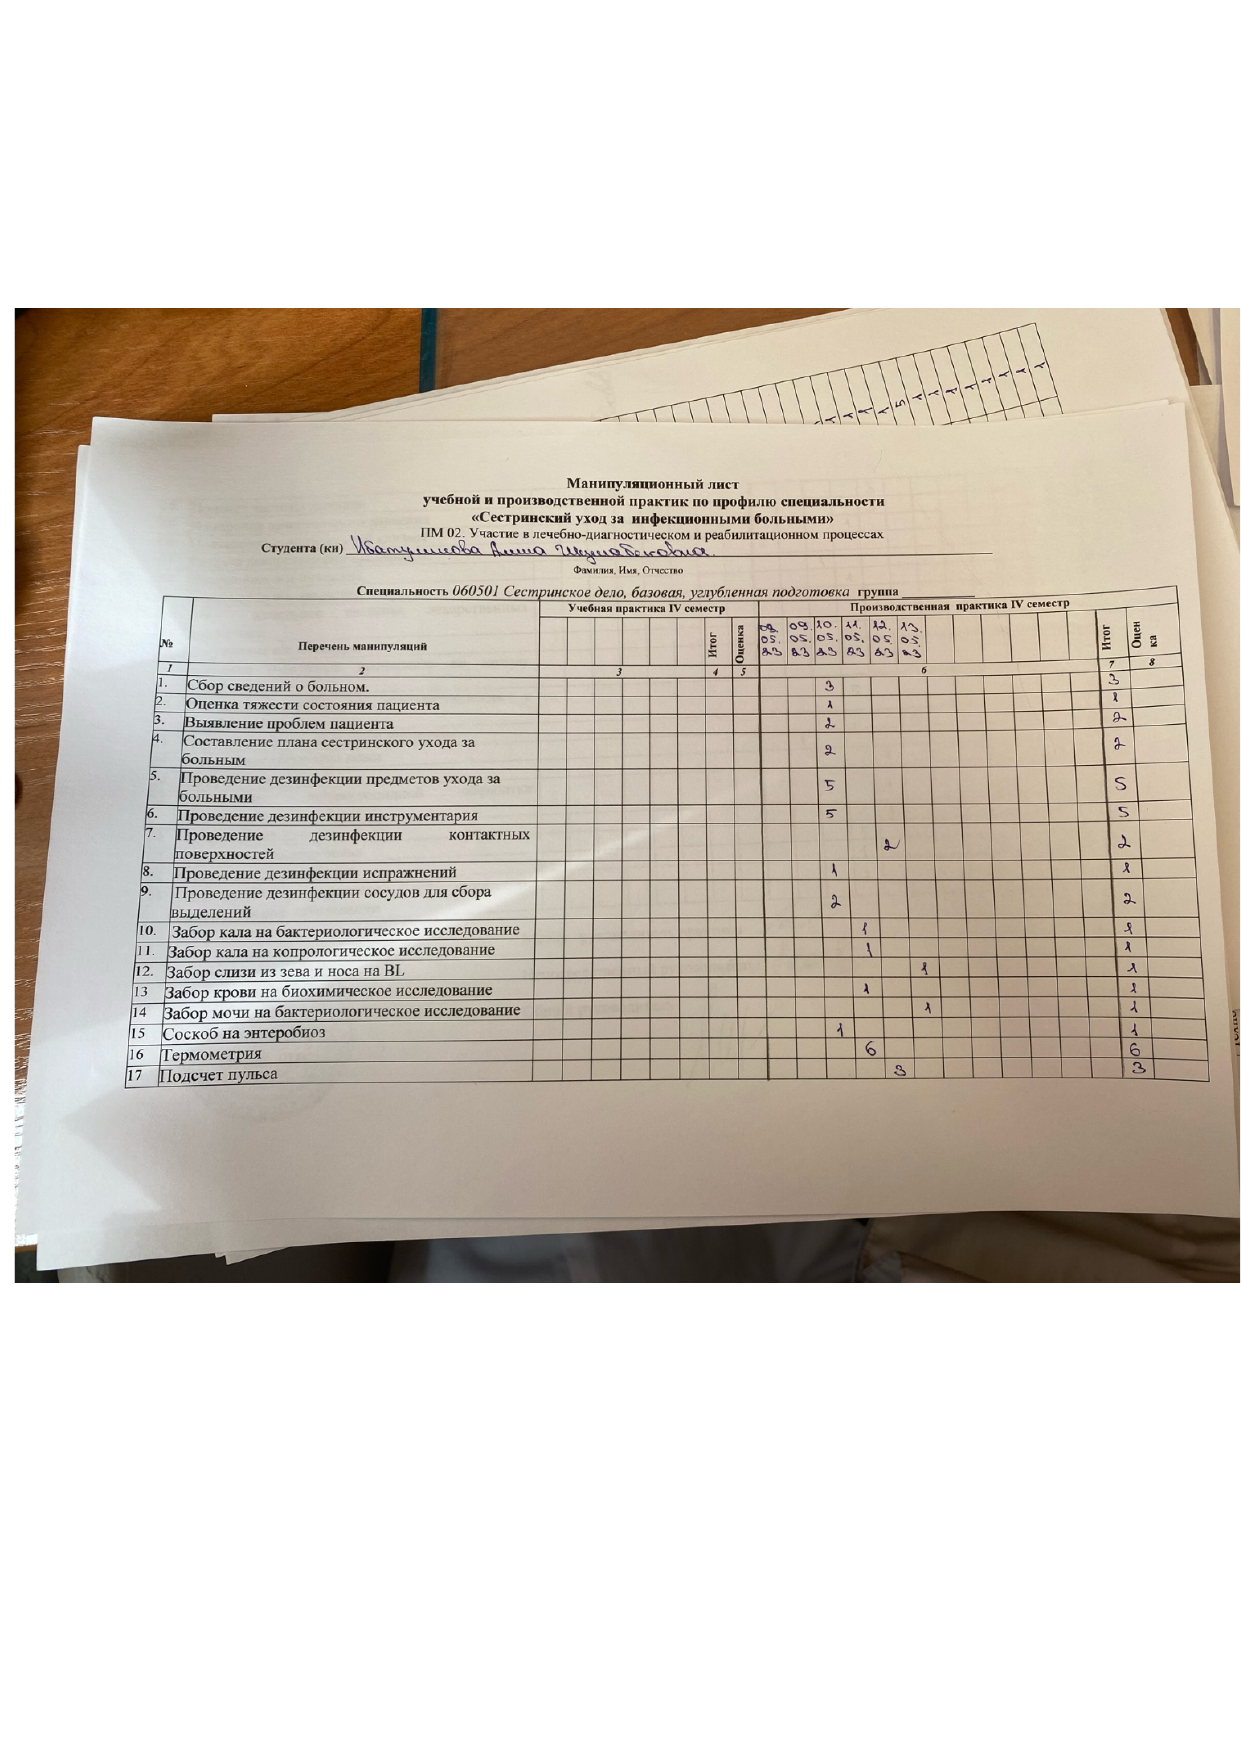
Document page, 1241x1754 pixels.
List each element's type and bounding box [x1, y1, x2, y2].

picture [16, 309, 1241, 1283]
